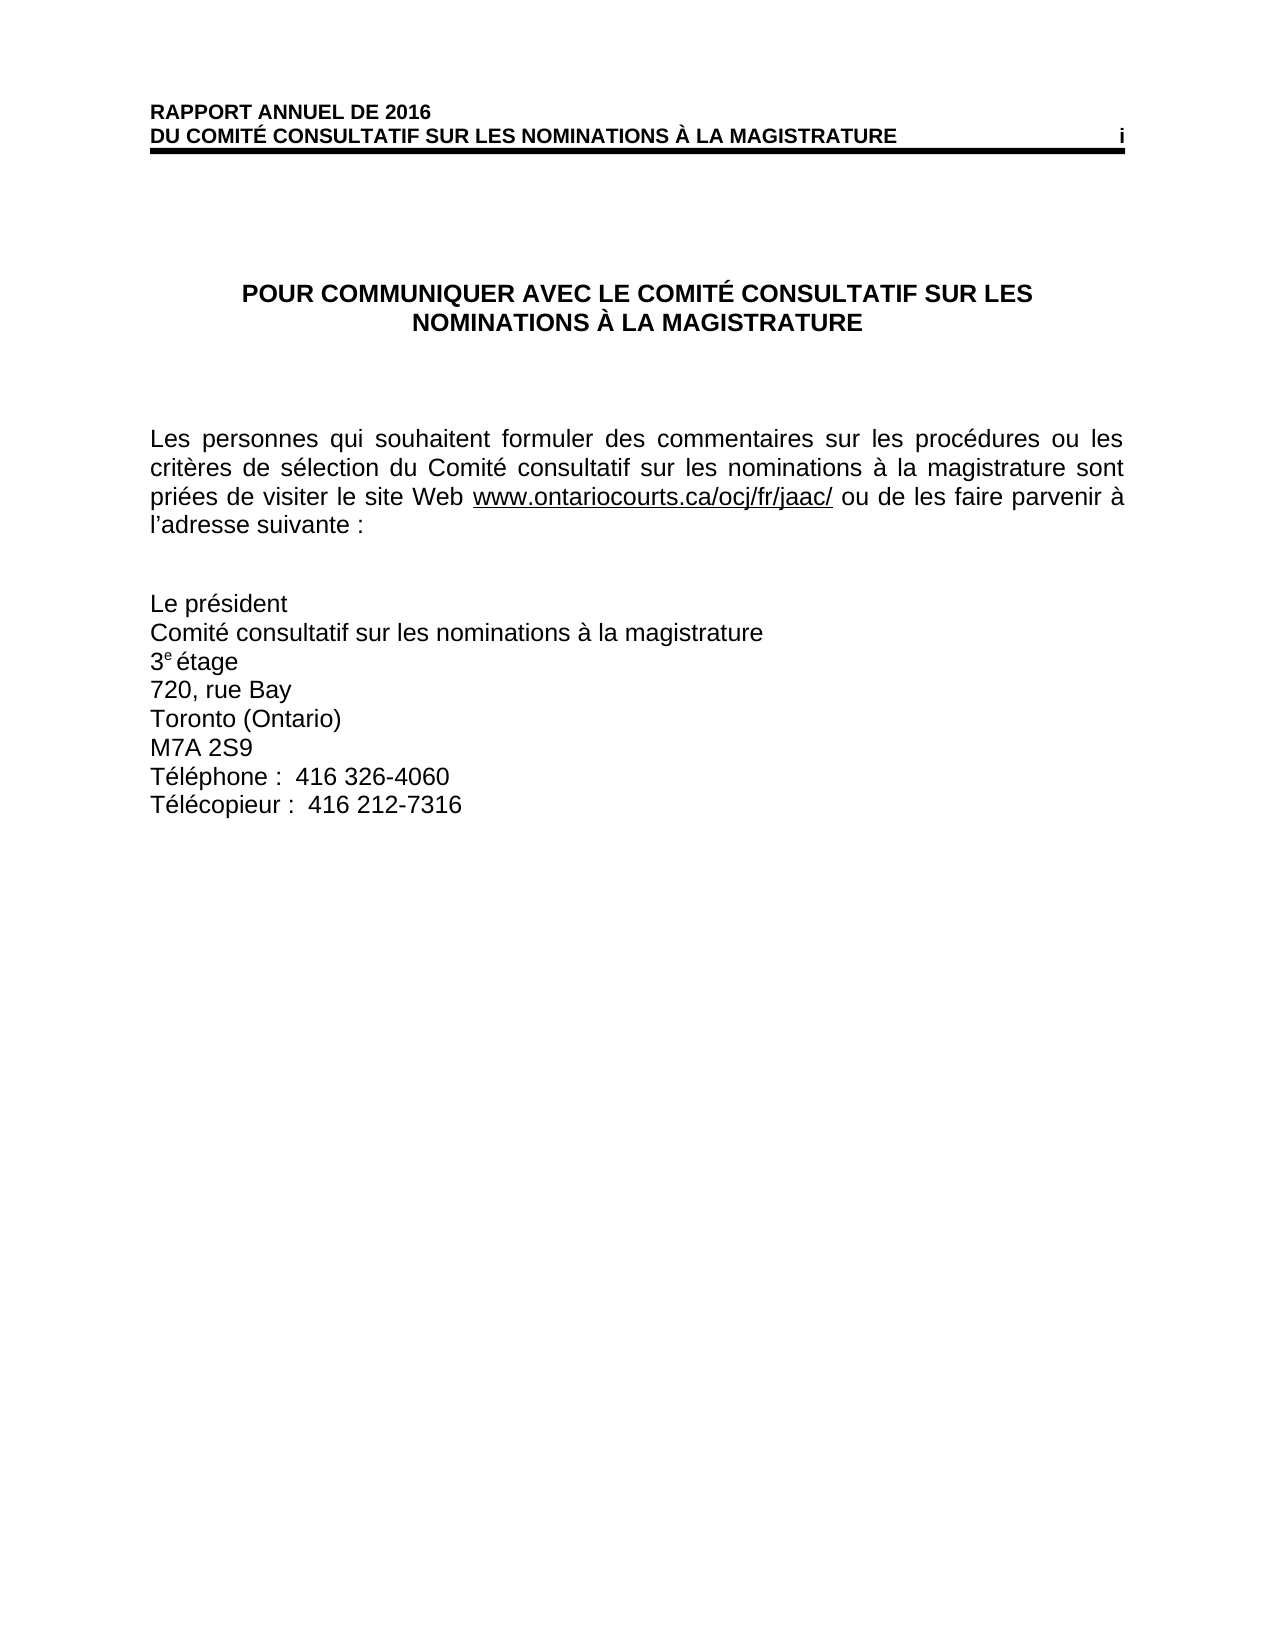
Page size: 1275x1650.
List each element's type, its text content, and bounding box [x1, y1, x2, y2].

text POUR COMMUNIQUER AVEC LE COMITÉ CONSULTATIF SUR LES NOMINATIONS À LA MAGISTRATURE [150, 279, 1125, 337]
text Télécopieur : 416 212-7316 [150, 791, 1125, 819]
text 3e étage [150, 647, 1125, 676]
text Comité consultatif sur les nominations à la magistrature [150, 618, 1125, 647]
text M7A 2S9 [150, 733, 1125, 762]
text Le président [150, 589, 1125, 618]
text Les personnes qui souhaitent formuler des commentaires sur les procédures ou les critères de sélection du Comité consultatif sur les nominations à la magistrature sont priées de visiter le site Web www.ontariocourts.ca/ocj/fr/jaac/ ou de les faire parvenir à l’adresse suivante : [150, 424, 1125, 539]
text Téléphone : 416 326-4060 [150, 762, 1125, 791]
text 720, rue Bay [150, 676, 1125, 704]
text Toronto (Ontario) [150, 704, 1125, 733]
